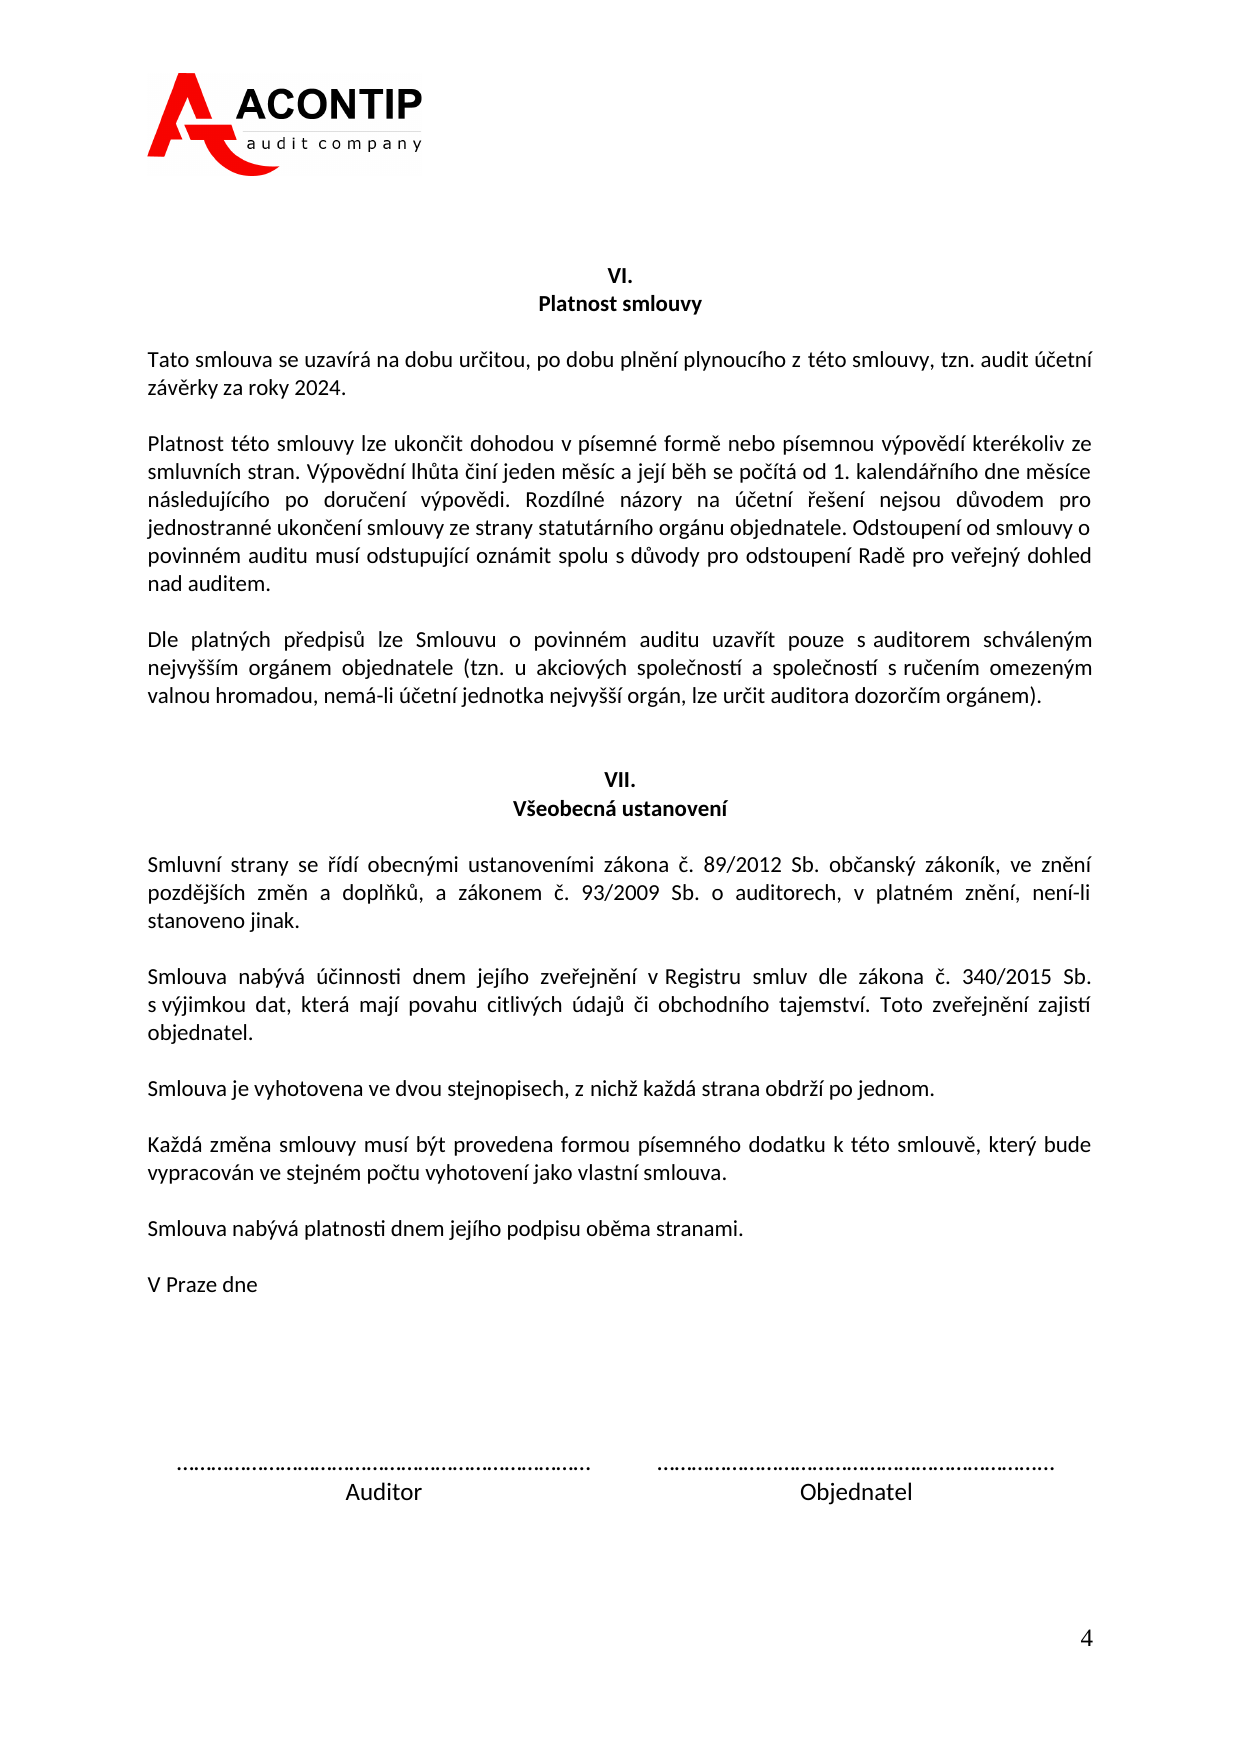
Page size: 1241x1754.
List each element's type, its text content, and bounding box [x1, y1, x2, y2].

text Tato smlouva se uzavírá na dobu určitou, po dobu plnění plynoucího z této smlouvy, tzn. audit účetní závěrky za roky 2024. [147, 345, 1093, 401]
text Každá změna smlouvy musí být provedena formou písemného dodatku k této smlouvě, který bude vypracován ve stejném počtu vyhotovení jako vlastní smlouva. [147, 1130, 1093, 1186]
text Smlouva je vyhotovena ve dvou stejnopisech, z nichž každá strana obdrží po jednom. [147, 1074, 1093, 1102]
text Smluvní strany se řídí obecnými ustanoveními zákona č. 89/2012 Sb. občanský zákoník, ve znění pozdějších změn a doplňků, a zákonem č. 93/2009 Sb. o auditorech, v platném znění, není-li stanoveno jinak. [147, 850, 1093, 934]
text V Praze dne [147, 1270, 1093, 1298]
text Smlouva nabývá platnosti dnem jejího podpisu oběma stranami. [147, 1214, 1093, 1242]
text Smlouva nabývá účinnosti dnem jejího zveřejnění v Registru smluv dle zákona č. 340/2015 Sb. s výjimkou dat, která mají povahu citlivých údajů či obchodního tajemství. Toto zveřejnění zajistí objednatel. [147, 962, 1093, 1046]
text Všeobecná ustanovení [147, 794, 1093, 822]
text Dle platných předpisů lze Smlouvu o povinném auditu uzavřít pouze s auditorem schváleným nejvyšším orgánem objednatele (tzn. u akciových společností a společností s ručením omezeným valnou hromadou, nemá-li účetní jednotka nejvyšší orgán, lze určit auditora dozorčím orgánem). [147, 626, 1093, 709]
text Platnost smlouvy [147, 289, 1093, 317]
table_header ……………………………………………………………… Auditor [148, 1354, 620, 1564]
picture [147, 73, 423, 176]
text Platnost této smlouvy lze ukončit dohodou v písemné formě nebo písemnou výpovědí kterékoliv ze smluvních stran. Výpovědní lhůta činí jeden měsíc a její běh se počítá od 1. kalendářního dne měsíce následujícího po doručení výpovědi. Rozdílné názory na účetní řešení nejsou důvodem pro jednostranné ukončení smlouvy ze strany statutárního orgánu objednatele. Odstoupení od smlouvy o povinném auditu musí odstupující oznámit spolu s důvody pro odstoupení Radě pro veřejný dohled nad auditem. [147, 429, 1093, 597]
table_header …………………………………………………………... Objednatel [620, 1354, 1092, 1564]
text VII. [147, 766, 1093, 794]
text VI. [147, 261, 1093, 289]
